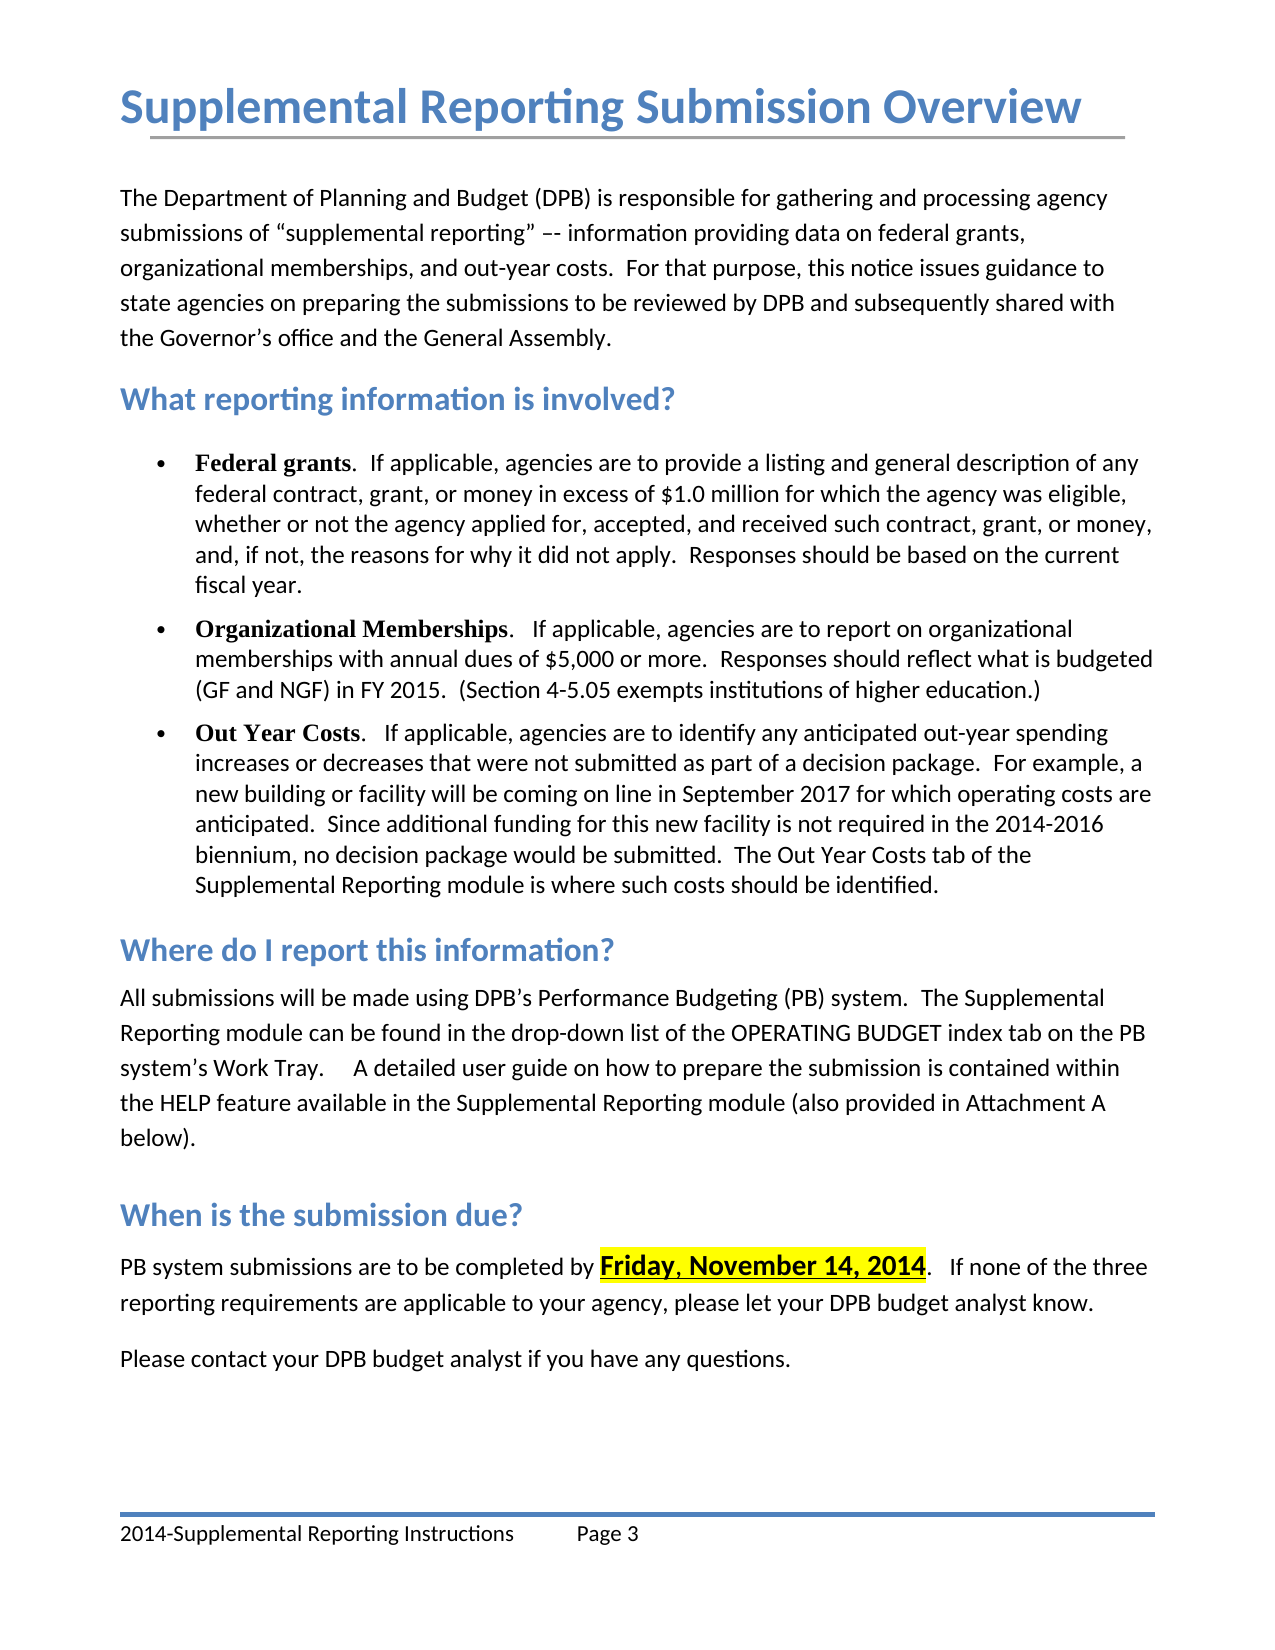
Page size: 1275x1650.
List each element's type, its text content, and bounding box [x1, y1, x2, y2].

text The Department of Planning and Budget (DPB) is responsible for gathering and processing agency submissions of “supplemental reporting” –- information providing data on federal grants, organizational memberships, and out-year costs. For that purpose, this notice issues guidance to state agencies on preparing the submissions to be reviewed by DPB and subsequently shared with the Governor’s office and the General Assembly. [120, 182, 1155, 352]
subtitle Where do I report this information? [120, 929, 1155, 970]
text PB system submissions are to be completed by Friday, November 14, 2014. If none of the three reporting requirements are applicable to your agency, please let your DPB budget analyst know. [120, 1247, 1155, 1318]
list Organizational Memberships. If applicable, agencies are to report on organizational memberships with annual dues of $5,000 or more. Responses should reflect what is budgeted (GF and NGF) in FY 2015. (Section 4-5.05 exempts institutions of higher education.) [157, 613, 1155, 704]
list Out Year Costs. If applicable, agencies are to identify any anticipated out-year spending increases or decreases that were not submitted as part of a decision package. For example, a new building or facility will be coming on line in September 2017 for which operating costs are anticipated. Since additional funding for this new facility is not required in the 2014-2016 biennium, no decision package would be submitted. The Out Year Costs tab of the Supplemental Reporting module is where such costs should be identified. [157, 717, 1155, 900]
subtitle Supplemental Reporting Submission Overview [120, 75, 1155, 136]
subtitle What reporting information is involved? [120, 378, 1155, 418]
list Federal grants. If applicable, agencies are to provide a listing and general description of any federal contract, grant, or money in excess of $1.0 million for which the agency was eligible, whether or not the agency applied for, accepted, and received such contract, grant, or money, and, if not, the reasons for why it did not apply. Responses should be based on the current fiscal year. [157, 448, 1155, 600]
subtitle When is the submission due? [120, 1194, 1155, 1235]
text Please contact your DPB budget analyst if you have any questions. [120, 1343, 1155, 1374]
text All submissions will be made using DPB’s Performance Budgeting (PB) system. The Supplemental Reporting module can be found in the drop-down list of the OPERATING BUDGET index tab on the PB system’s Work Tray. A detailed user guide on how to prepare the submission is contained within the HELP feature available in the Supplemental Reporting module (also provided in Attachment A below). [120, 982, 1155, 1153]
